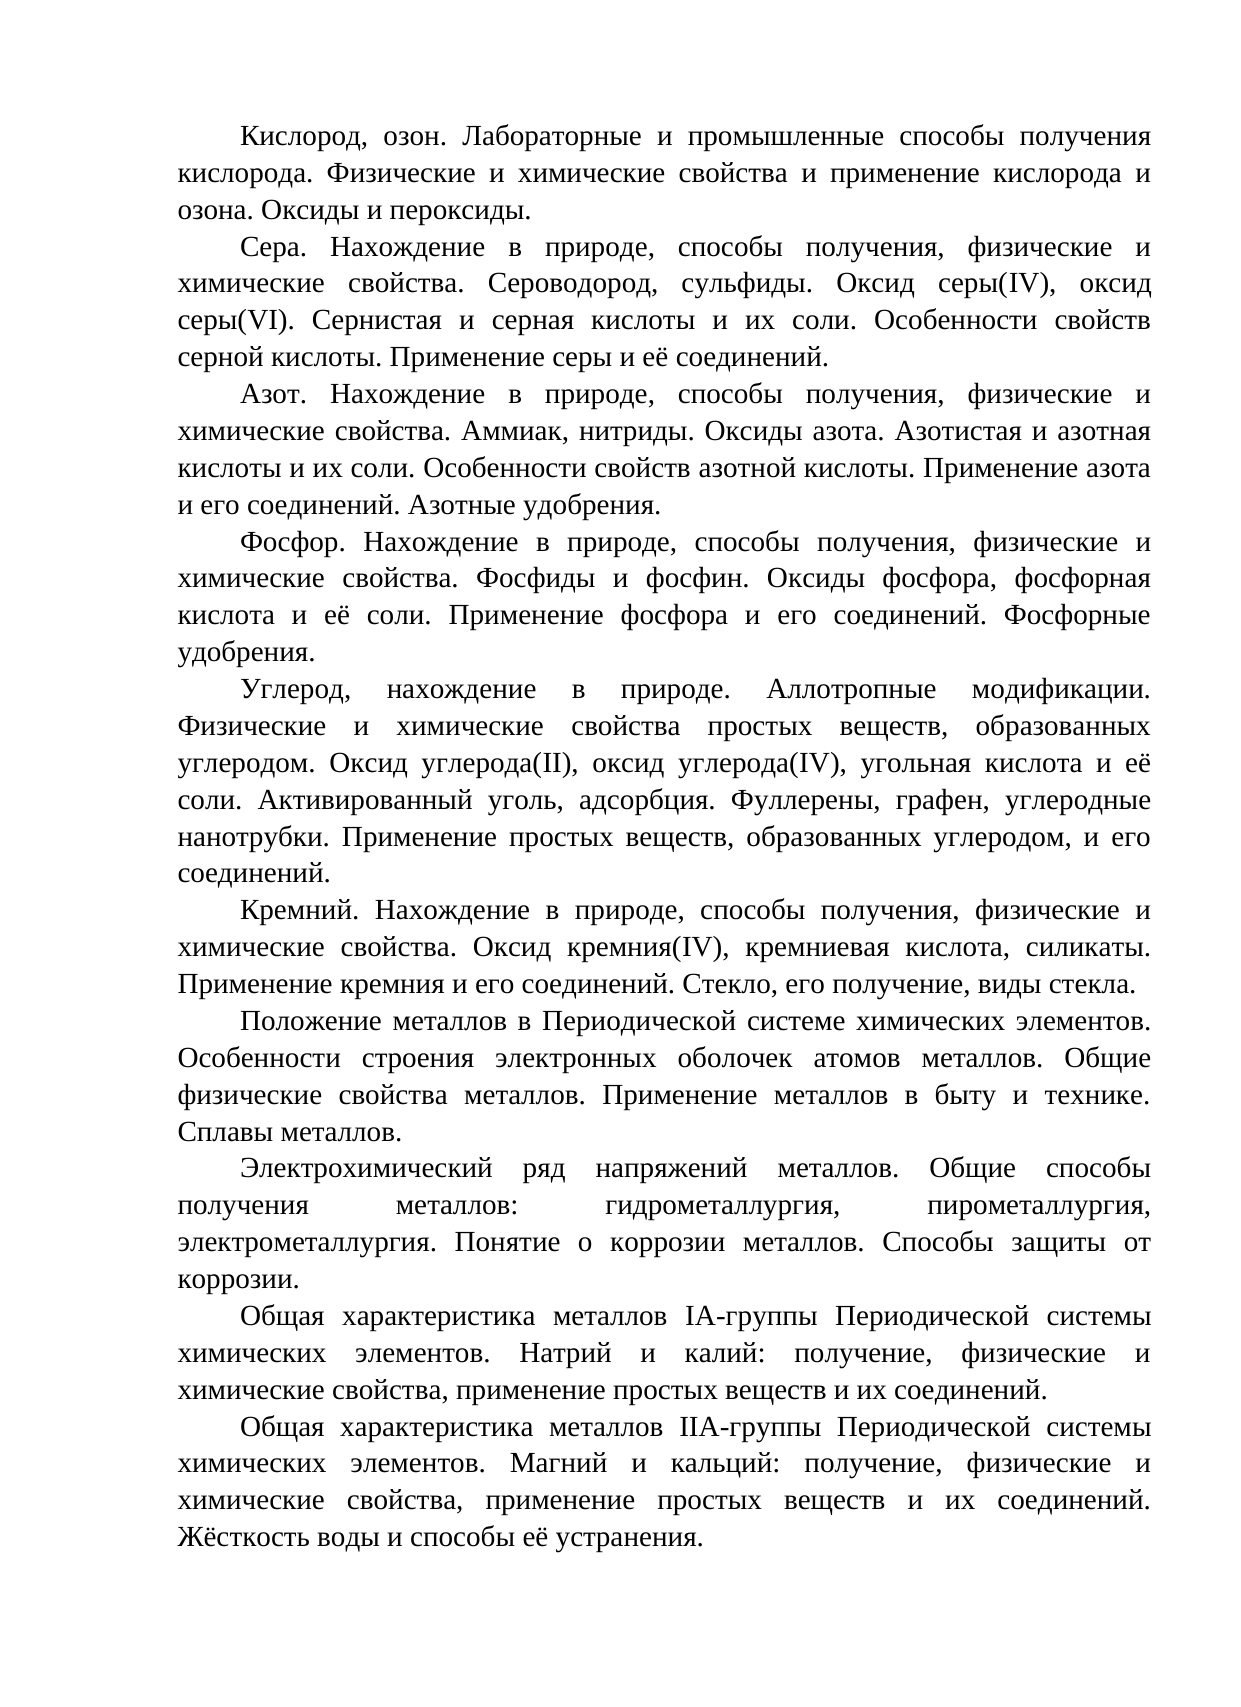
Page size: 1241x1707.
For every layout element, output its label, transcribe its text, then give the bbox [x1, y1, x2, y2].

text Положение металлов в Периодической системе химических элементов. Особенности строения электронных оболочек атомов металлов. Общие физические свойства металлов. Применение металлов в быту и технике. Сплавы металлов. [177, 1003, 1152, 1147]
text Кремний. Нахождение в природе, способы получения, физические и химические свойства. Оксид кремния(IV), кремниевая кислота, силикаты. Применение кремния и его соединений. Стекло, его получение, виды стекла. [177, 892, 1152, 1000]
text Общая характеристика металлов IA-группы Периодической системы химических элементов. Натрий и калий: получение, физические и химические свойства, применение простых веществ и их соединений. [177, 1298, 1152, 1405]
text Сера. Нахождение в природе, способы получения, физические и химические свойства. Сероводород, сульфиды. Оксид серы(IV), оксид серы(VI). Сернистая и серная кислоты и их соли. Особенности свойств серной кислоты. Применение серы и её соединений. [177, 229, 1152, 373]
text Фосфор. Нахождение в природе, способы получения, физические и химические свойства. Фосфиды и фосфин. Оксиды фосфора, фосфорная кислота и её соли. Применение фосфора и его соединений. Фосфорные удобрения. [177, 524, 1152, 668]
text Углерод, нахождение в природе. Аллотропные модификации. Физические и химические свойства простых веществ, образованных углеродом. Оксид углерода(II), оксид углерода(IV), угольная кислота и её соли. Активированный уголь, адсорбция. Фуллерены, графен, углеродные нанотрубки. Применение простых веществ, образованных углеродом, и его соединений. [177, 671, 1152, 889]
text Азот. Нахождение в природе, способы получения, физические и химические свойства. Аммиак, нитриды. Оксиды азота. Азотистая и азотная кислоты и их соли. Особенности свойств азотной кислоты. Применение азота и его соединений. Азотные удобрения. [177, 376, 1152, 520]
text Кислород, озон. Лабораторные и промышленные способы получения кислорода. Физические и химические свойства и применение кислорода и озона. Оксиды и пероксиды. [177, 118, 1152, 225]
text Общая характеристика металлов IIA-группы Периодической системы химических элементов. Магний и кальций: получение, физические и химические свойства, применение простых веществ и их соединений. Жёсткость воды и способы её устранения. [177, 1409, 1152, 1553]
text Электрохимический ряд напряжений металлов. Общие способы получения металлов: гидрометаллургия, пирометаллургия, электрометаллургия. Понятие о коррозии металлов. Способы защиты от коррозии. [177, 1151, 1152, 1295]
